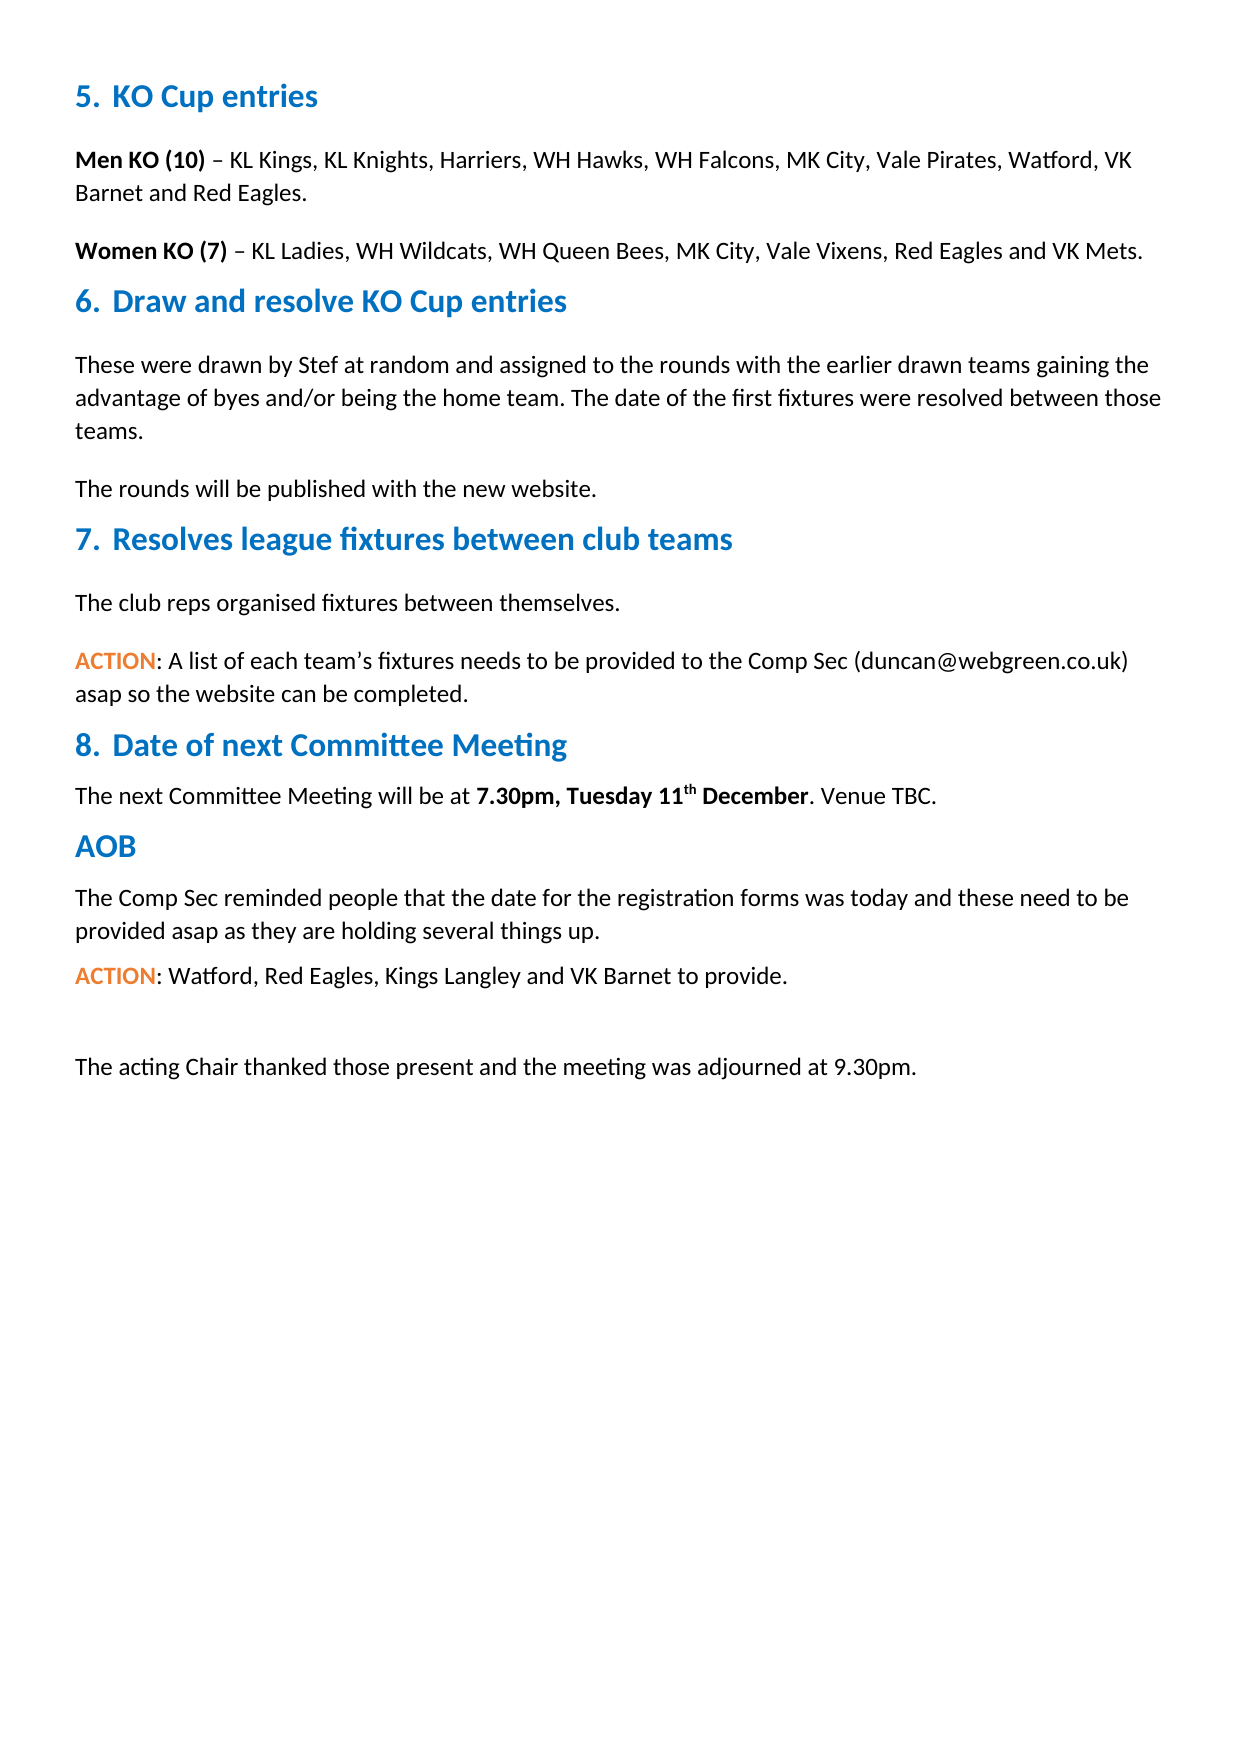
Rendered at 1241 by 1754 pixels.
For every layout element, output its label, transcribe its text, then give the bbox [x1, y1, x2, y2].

text ACTION: A list of each team’s fixtures needs to be provided to the Comp Sec (duncan@webgreen.co.uk) asap so the website can be completed. [75, 645, 1165, 709]
text The club reps organised fixtures between themselves. [75, 587, 1165, 618]
list Draw and resolve KO Cup entries [75, 280, 1165, 321]
text The acting Chair thanked those present and the meeting was adjourned at 9.30pm. [75, 1051, 1165, 1082]
list Resolves league fixtures between club teams [75, 518, 1165, 559]
text ACTION: Watford, Red Eagles, Kings Langley and VK Barnet to provide. [75, 960, 1165, 991]
text These were drawn by Stef at random and assigned to the rounds with the earlier drawn teams gaining the advantage of byes and/or being the home team. The date of the first fixtures were resolved between those teams. [75, 349, 1165, 446]
text The next Committee Meeting will be at 7.30pm, Tuesday 11th December. Venue TBC. [75, 780, 1165, 811]
text Men KO (10) – KL Kings, KL Knights, Harriers, WH Hawks, WH Falcons, MK City, Vale Pirates, Watford, VK Barnet and Red Eagles. [75, 144, 1165, 207]
text AOB [75, 825, 1165, 866]
list KO Cup entries [75, 75, 1165, 116]
text Women KO (7) – KL Ladies, WH Wildcats, WH Queen Bees, MK City, Vale Vixens, Red Eagles and VK Mets. [75, 235, 1165, 265]
list Date of next Committee Meeting [75, 723, 1165, 764]
text The rounds will be published with the new website. [75, 473, 1165, 503]
text The Comp Sec reminded people that the date for the registration forms was today and these need to be provided asap as they are holding several things up. [75, 882, 1165, 945]
